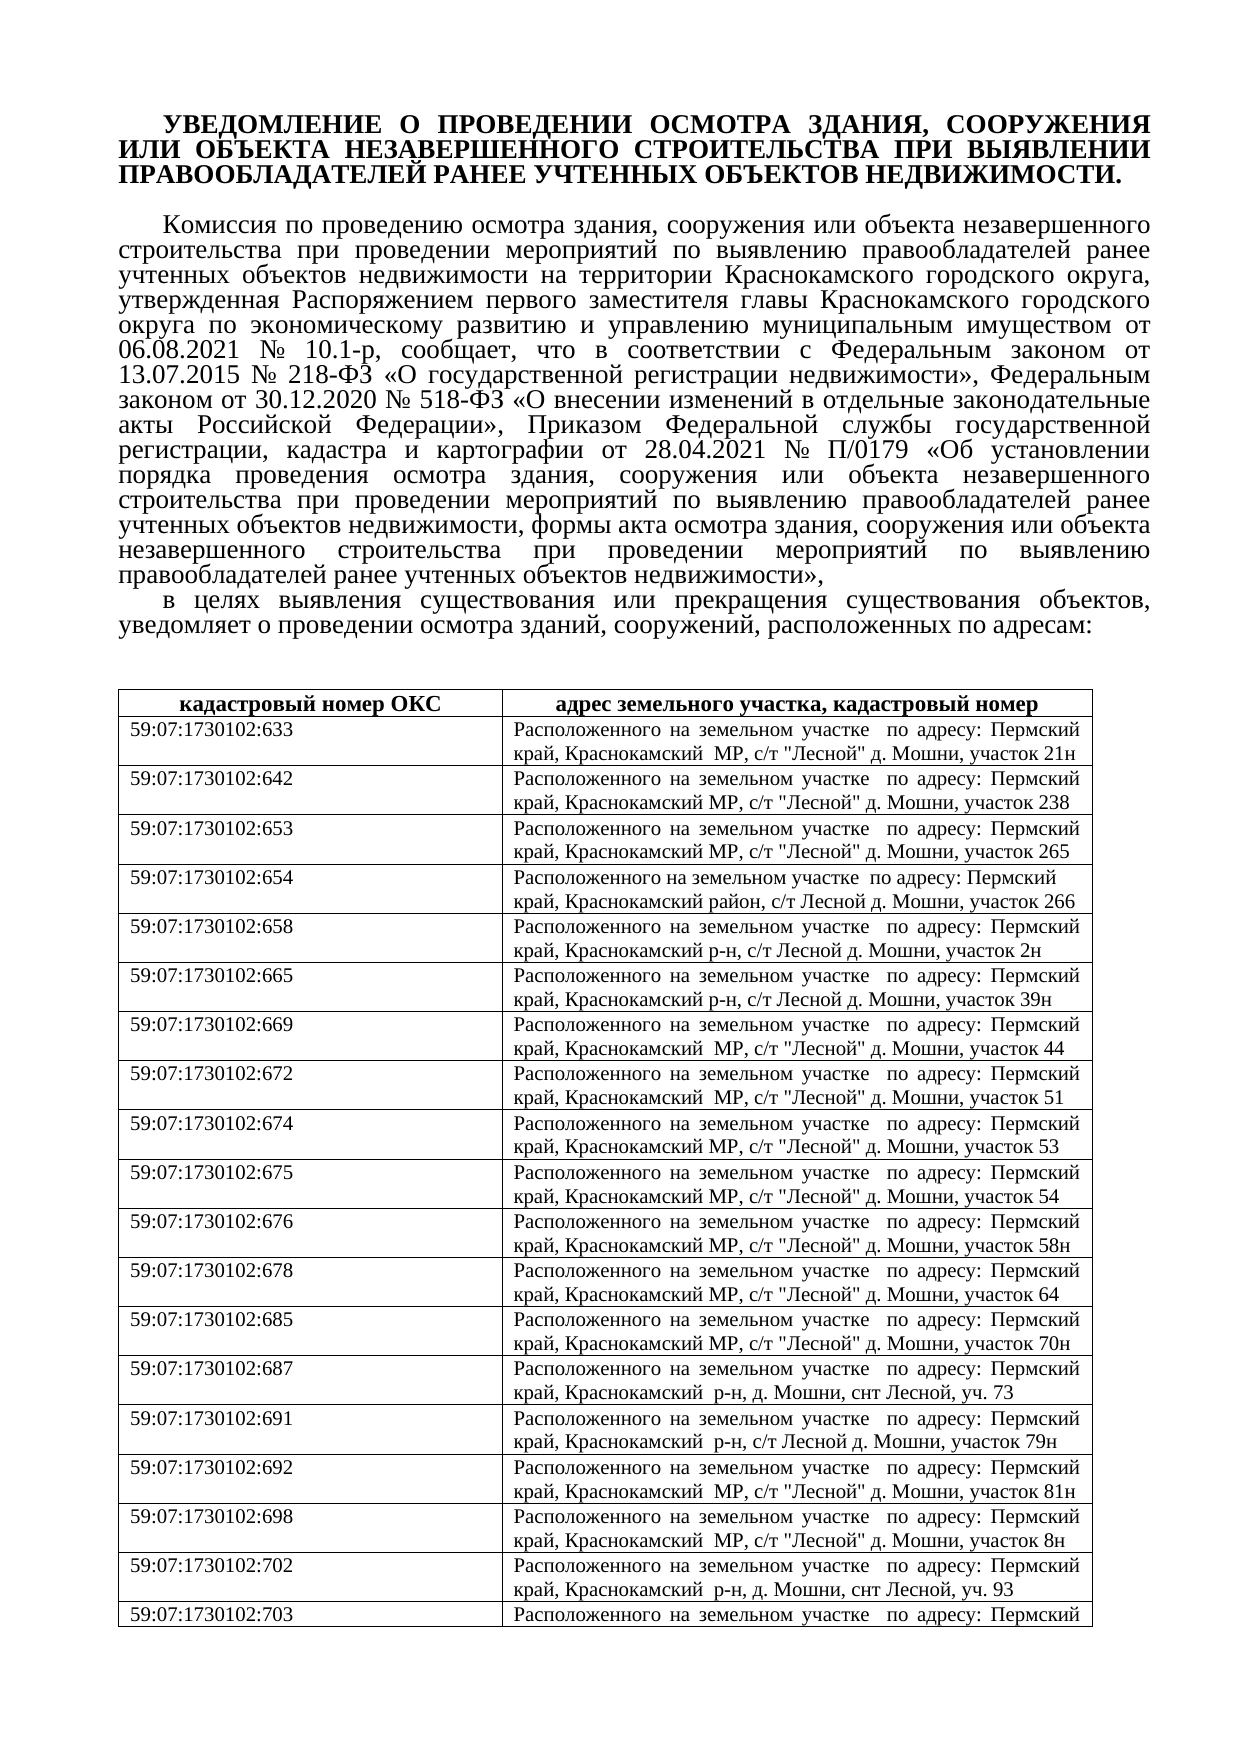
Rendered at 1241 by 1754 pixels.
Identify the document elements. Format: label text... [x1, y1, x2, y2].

table_cell 59:07:1730102:692 [119, 1455, 502, 1503]
table_cell Расположенного на земельном участке по адресу: Пермский край, Краснокамский МР, с/т "Лесной" д. Мошни, участок 70н [503, 1307, 1092, 1355]
table_cell Расположенного на земельном участке по адресу: Пермский край, Краснокамский МР, с/т "Лесной" д. Мошни, участок 54 [503, 1160, 1092, 1208]
table_cell Расположенного на земельном участке по адресу: Пермский край, Краснокамский МР, с/т "Лесной" д. Мошни, участок 64 [503, 1258, 1092, 1306]
table_header адрес земельного участка, кадастровый номер [503, 690, 1092, 716]
table_cell 59:07:1730102:672 [119, 1061, 502, 1109]
table_cell Расположенного на земельном участке по адресу: Пермский край, Краснокамский р-н, с/т Лесной д. Мошни, участок 39н [503, 963, 1092, 1011]
table_cell Расположенного на земельном участке по адресу: Пермский край, Краснокамский МР, с/т "Лесной" д. Мошни, участок 53 [503, 1110, 1092, 1158]
table_cell 59:07:1730102:691 [119, 1405, 502, 1453]
text в целях выявления существования или прекращения существования объектов, уведомляет о проведении осмотра зданий, сооружений, расположенных по адресам: [118, 589, 1152, 639]
table_cell Расположенного на земельном участке по адресу: Пермский край, Краснокамский МР, с/т "Лесной" д. Мошни, участок 58н [503, 1209, 1092, 1257]
table_cell 59:07:1730102:687 [119, 1356, 502, 1404]
table_cell Расположенного на земельном участке по адресу: Пермский край, Краснокамский МР, с/т "Лесной" д. Мошни, участок 265 [503, 815, 1092, 863]
table_cell 59:07:1730102:633 [119, 717, 502, 765]
table_cell 59:07:1730102:698 [119, 1504, 502, 1552]
table_cell Расположенного на земельном участке по адресу: Пермский край, Краснокамский МР, с/т "Лесной" д. Мошни, участок 21н [503, 717, 1092, 765]
table_cell Расположенного на земельном участке по адресу: Пермский край, Краснокамский МР, с/т "Лесной" д. Мошни, участок 51 [503, 1061, 1092, 1109]
table_cell 59:07:1730102:669 [119, 1012, 502, 1060]
table_cell 59:07:1730102:678 [119, 1258, 502, 1306]
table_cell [503, 1602, 1092, 1626]
table_cell Расположенного на земельном участке по адресу: Пермский край, Краснокамский МР, с/т "Лесной" д. Мошни, участок 8н [503, 1504, 1092, 1552]
table_cell 59:07:1730102:642 [119, 766, 502, 814]
table_cell Расположенного на земельном участке по адресу: Пермский край, Краснокамский МР, с/т "Лесной" д. Мошни, участок 238 [503, 766, 1092, 814]
table_cell 59:07:1730102:676 [119, 1209, 502, 1257]
text УВЕДОМЛЕНИЕ О ПРОВЕДЕНИИ ОСМОТРА ЗДАНИЯ, СООРУЖЕНИЯ ИЛИ ОБЪЕКТА НЕЗАВЕРШЕННОГО СТРОИТЕЛЬСТВА ПРИ ВЫЯВЛЕНИИ ПРАВООБЛАДАТЕЛЕЙ РАНЕЕ УЧТЕННЫХ ОБЪЕКТОВ НЕДВИЖИМОСТИ. [118, 114, 1152, 189]
table_cell 59:07:1730102:665 [119, 963, 502, 1011]
table_cell Расположенного на земельном участке по адресу: Пермский край, Краснокамский МР, с/т "Лесной" д. Мошни, участок 81н [503, 1455, 1092, 1503]
table_cell Расположенного на земельном участке по адресу: Пермский край, Краснокамский район, с/т Лесной д. Мошни, участок 266 [503, 865, 1092, 913]
table_cell 59:07:1730102:685 [119, 1307, 502, 1355]
table_cell 59:07:1730102:702 [119, 1553, 502, 1601]
table_cell 59:07:1730102:675 [119, 1160, 502, 1208]
table_cell 59:07:1730102:658 [119, 914, 502, 962]
table_cell 59:07:1730102:653 [119, 815, 502, 863]
table_header кадастровый номер ОКС [119, 690, 502, 716]
table_cell Расположенного на земельном участке по адресу: Пермский край, Краснокамский р-н, д. Мошни, снт Лесной, уч. 93 [503, 1553, 1092, 1601]
table_cell Расположенного на земельном участке по адресу: Пермский край, Краснокамский р-н, д. Мошни, снт Лесной, уч. 73 [503, 1356, 1092, 1404]
table_cell Расположенного на земельном участке по адресу: Пермский край, Краснокамский р-н, с/т Лесной д. Мошни, участок 2н [503, 914, 1092, 962]
table_cell Расположенного на земельном участке по адресу: Пермский край, Краснокамский МР, с/т "Лесной" д. Мошни, участок 44 [503, 1012, 1092, 1060]
text Комиссия по проведению осмотра здания, сооружения или объекта незавершенного строительства при проведении мероприятий по выявлению правообладателей ранее учтенных объектов недвижимости на территории Краснокамского городского округа, утвержденная Распоряжением первого заместителя главы Краснокамского городского округа по экономическому развитию и управлению муниципальным имуществом от 06.08.2021 № 10.1-р, сообщает, что в соответствии с Федеральным законом от 13.07.2015 № 218-ФЗ «О государственной регистрации недвижимости», Федеральным законом от 30.12.2020 № 518-ФЗ «О внесении изменений в отдельные законодательные акты Российской Федерации», Приказом Федеральной службы государственной регистрации, кадастра и картографии от 28.04.2021 № П/0179 «Об установлении порядка проведения осмотра здания, сооружения или объекта незавершенного строительства при проведении мероприятий по выявлению правообладателей ранее учтенных объектов недвижимости, формы акта осмотра здания, сооружения или объекта незавершенного строительства при проведении мероприятий по выявлению правообладателей ранее учтенных объектов недвижимости», [118, 214, 1152, 589]
table_cell 59:07:1730102:654 [119, 865, 502, 913]
table_cell 59:07:1730102:703 [119, 1602, 502, 1626]
table_cell 59:07:1730102:674 [119, 1110, 502, 1158]
table_cell Расположенного на земельном участке по адресу: Пермский край, Краснокамский р-н, с/т Лесной д. Мошни, участок 79н [503, 1405, 1092, 1453]
